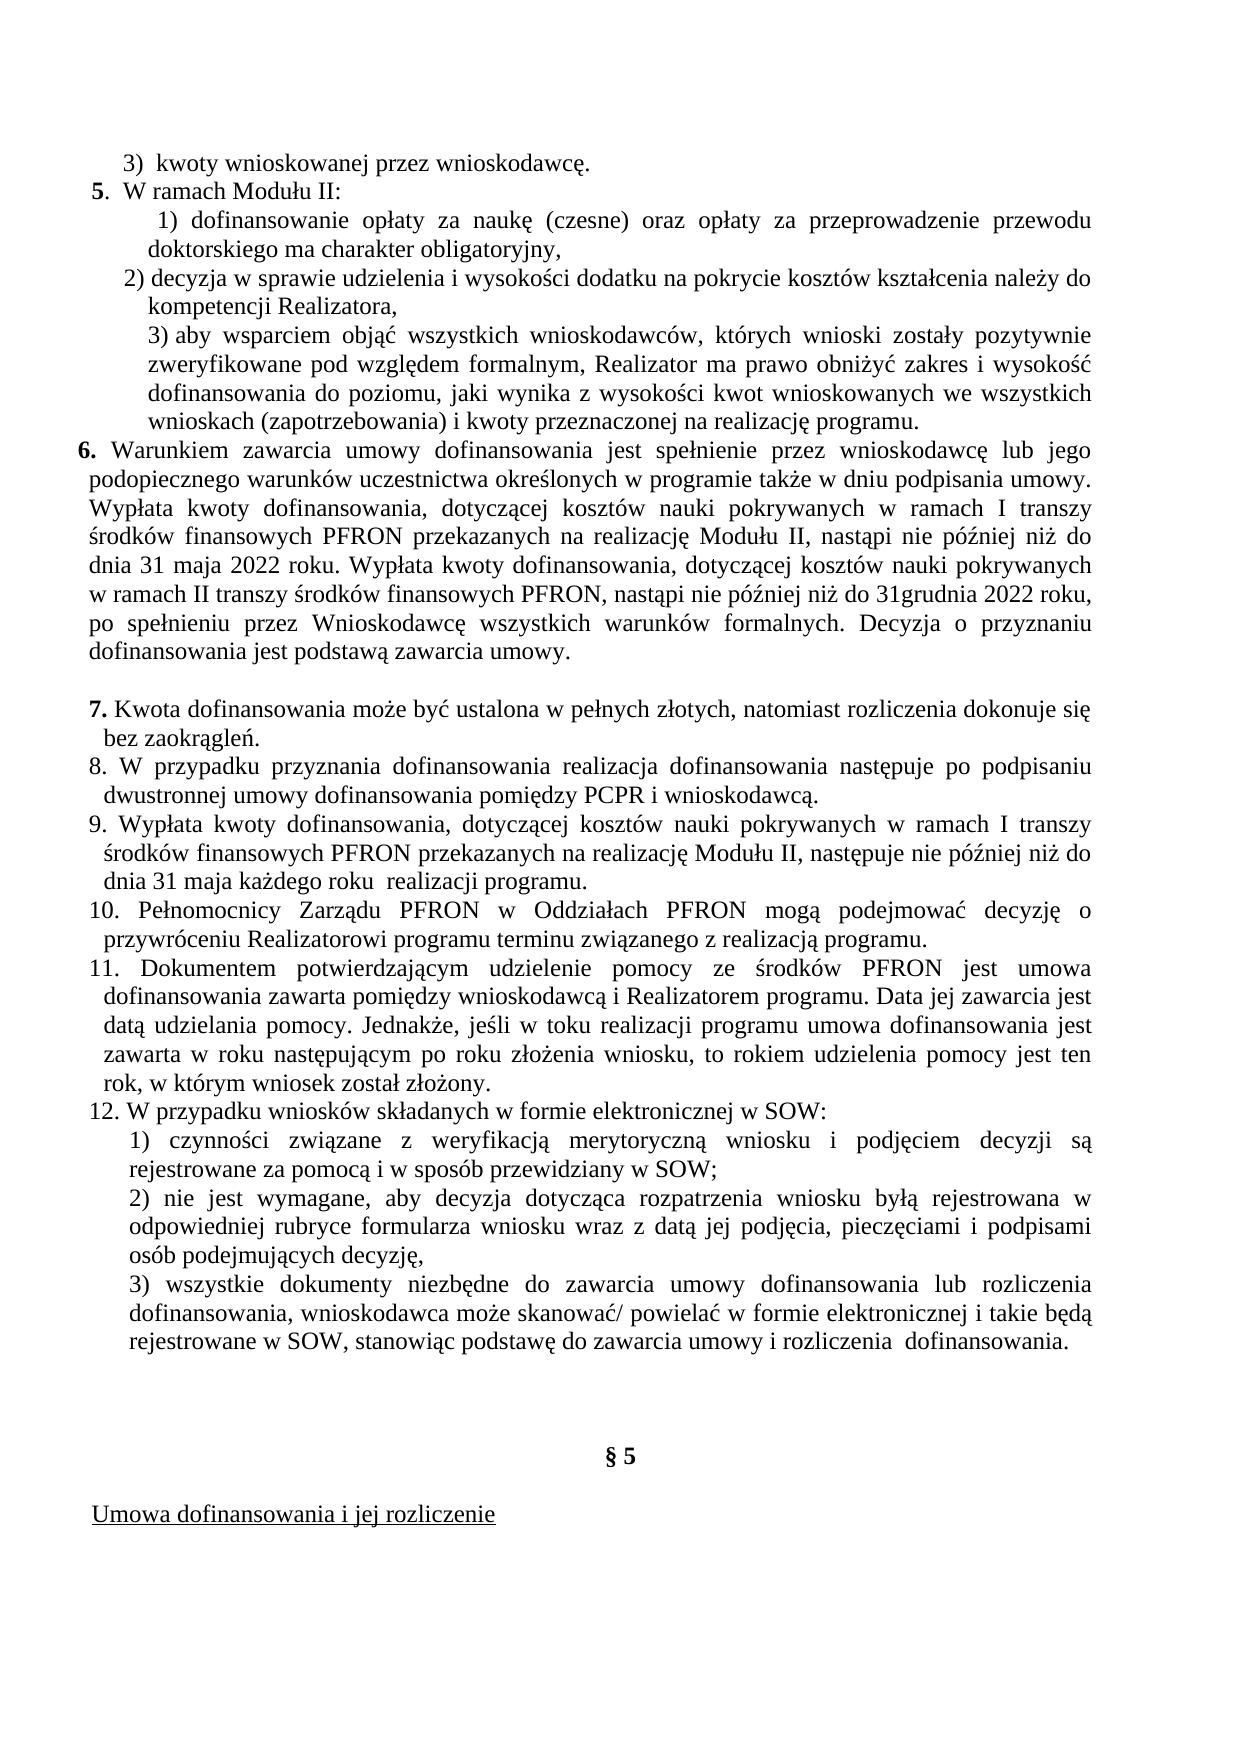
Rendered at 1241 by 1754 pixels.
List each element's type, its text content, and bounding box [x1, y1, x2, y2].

text 1) dofinansowanie opłaty za naukę (czesne) oraz opłaty za przeprowadzenie przewodu doktorskiego ma charakter obligatoryjny, [91, 205, 1093, 263]
text Umowa dofinansowania i jej rozliczenie [91, 1499, 1093, 1528]
text 10. Pełnomocnicy Zarządu PFRON w Oddziałach PFRON mogą podejmować decyzję o przywróceniu Realizatorowi programu terminu związanego z realizacją programu. [88, 895, 1093, 953]
text 5. W ramach Modułu II: [91, 176, 1093, 205]
text 3) kwoty wnioskowanej przez wnioskodawcę. [91, 148, 1093, 176]
text 3) aby wsparciem objąć wszystkich wnioskodawców, których wnioski zostały pozytywnie zweryfikowane pod względem formalnym, Realizator ma prawo obniżyć zakres i wysokość dofinansowania do poziomu, jaki wynika z wysokości kwot wnioskowanych we wszystkich wnioskach (zapotrzebowania) i kwoty przeznaczonej na realizację programu. [91, 320, 1093, 435]
text 6. Warunkiem zawarcia umowy dofinansowania jest spełnienie przez wnioskodawcę lub jego podopiecznego warunków uczestnictwa określonych w programie także w dniu podpisania umowy. Wypłata kwoty dofinansowania, dotyczącej kosztów nauki pokrywanych w ramach I transzy środków finansowych PFRON przekazanych na realizację Modułu II, nastąpi nie później niż do dnia 31 maja 2022 roku. Wypłata kwoty dofinansowania, dotyczącej kosztów nauki pokrywanych w ramach II transzy środków finansowych PFRON, nastąpi nie później niż do 31grudnia 2022 roku, po spełnieniu przez Wnioskodawcę wszystkich warunków formalnych. Decyzja o przyznaniu dofinansowania jest podstawą zawarcia umowy. [78, 435, 1093, 665]
text 1) czynności związane z weryfikacją merytoryczną wniosku i podjęciem decyzji są rejestrowane za pomocą i w sposób przewidziany w SOW; [129, 1125, 1093, 1183]
text 2) decyzja w sprawie udzielenia i wysokości dodatku na pokrycie kosztów kształcenia należy do kompetencji Realizatora, [91, 263, 1093, 320]
text 11. Dokumentem potwierdzającym udzielenie pomocy ze środków PFRON jest umowa dofinansowania zawarta pomiędzy wnioskodawcą i Realizatorem programu. Data jej zawarcia jest datą udzielania pomocy. Jednakże, jeśli w toku realizacji programu umowa dofinansowania jest zawarta w roku następującym po roku złożenia wniosku, to rokiem udzielenia pomocy jest ten rok, w którym wniosek został złożony. [88, 953, 1093, 1096]
text 3) wszystkie dokumenty niezbędne do zawarcia umowy dofinansowania lub rozliczenia dofinansowania, wnioskodawca może skanować/ powielać w formie elektronicznej i takie będą rejestrowane w SOW, stanowiąc podstawę do zawarcia umowy i rozliczenia dofinansowania. [129, 1269, 1093, 1355]
text 9. Wypłata kwoty dofinansowania, dotyczącej kosztów nauki pokrywanych w ramach I transzy środków finansowych PFRON przekazanych na realizację Modułu II, następuje nie później niż do dnia 31 maja każdego roku realizacji programu. [88, 809, 1093, 895]
text 8. W przypadku przyznania dofinansowania realizacja dofinansowania następuje po podpisaniu dwustronnej umowy dofinansowania pomiędzy PCPR i wnioskodawcą. [88, 751, 1093, 809]
text 12. W przypadku wniosków składanych w formie elektronicznej w SOW: [88, 1096, 1093, 1125]
text 2) nie jest wymagane, aby decyzja dotycząca rozpatrzenia wniosku byłą rejestrowana w odpowiedniej rubryce formularza wniosku wraz z datą jej podjęcia, pieczęciami i podpisami osób podejmujących decyzję, [129, 1183, 1093, 1269]
text 7. Kwota dofinansowania może być ustalona w pełnych złotych, natomiast rozliczenia dokonuje się bez zaokrągleń. [88, 694, 1093, 751]
text § 5 [148, 1441, 1093, 1470]
